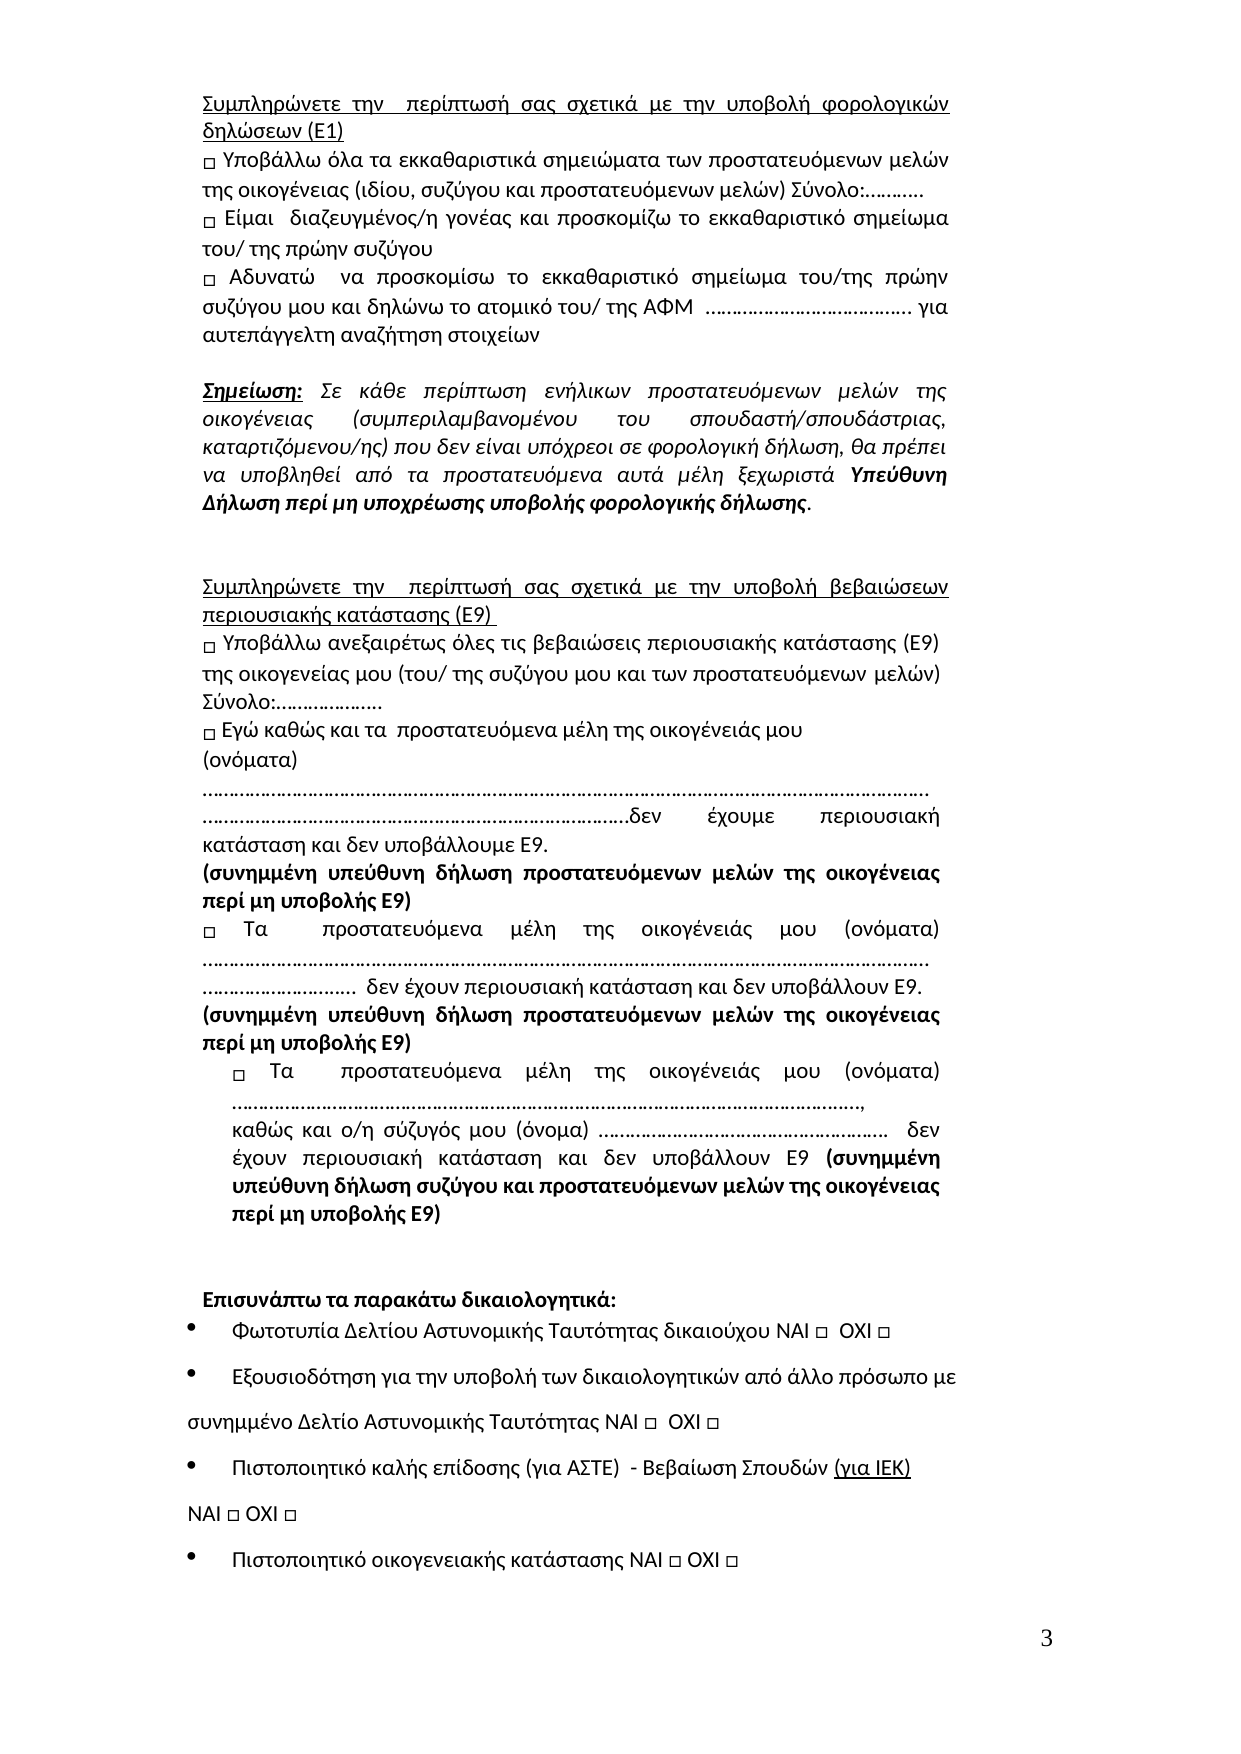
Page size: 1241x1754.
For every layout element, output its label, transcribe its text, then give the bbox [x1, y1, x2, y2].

list (συνημμένη υπεύθυνη δήλωση προστατευόμενων μελών της οικογένειας περί μη υποβολής Ε9) [202, 858, 941, 914]
text □ Είμαι διαζευγμένος/η γονέας και προσκομίζω το εκκαθαριστικό σημείωμα του/ της πρώην συζύγου [202, 203, 949, 262]
text Συμπληρώνετε την περίπτωσή σας σχετικά με την υποβολή φορολογικών δηλώσεων (Ε1) [202, 114, 949, 145]
text □ Αδυνατώ να προσκομίσω το εκκαθαριστικό σημείωμα του/της πρώην συζύγου μου και δηλώνω το ατομικό του/ της ΑΦΜ ………………………………... για αυτεπάγγελτη αναζήτηση στοιχείων [202, 262, 949, 348]
list Εξουσιοδότηση για την υποβολή των δικαιολογητικών από άλλο πρόσωπο με συνημμένο Δελτίο Αστυνομικής Ταυτότητας ΝΑΙ □ ΟΧΙ □ [187, 1359, 1029, 1436]
text Συμπληρώνετε την περίπτωσή σας σχετικά με την υποβολή βεβαιώσεων περιουσιακής κατάστασης (Ε9) [202, 572, 949, 597]
list □ Εγώ καθώς και τα προστατευόμενα μέλη της οικογένειάς μου [202, 715, 941, 746]
text Σημείωση: Σε κάθε περίπτωση ενήλικων προστατευόμενων μελών της οικογένειας (συμπεριλαμβανομένου του σπουδαστή/σπουδάστριας, καταρτιζόμενου/ης) που δεν είναι υπόχρεοι σε φορολογική δήλωση, θα πρέπει να υποβληθεί από τα προστατευόμενα αυτά μέλη ξεχωριστά Υπεύθυνη Δήλωση περί μη υποχρέωσης υποβολής φορολογικής δήλωσης. [202, 376, 949, 516]
list Πιστοποιητικό καλής επίδοσης (για ΑΣΤΕ) - Βεβαίωση Σπουδών (για ΙΕΚ) [187, 1451, 1029, 1481]
list Φωτοτυπία Δελτίου Αστυνομικής Ταυτότητας δικαιούχου ΝΑΙ □ ΟΧΙ □ [187, 1313, 1029, 1344]
list Πιστοποιητικό οικογενειακής κατάστασης ΝΑΙ □ ΟΧΙ □ [187, 1542, 1029, 1573]
list □ Τα προστατευόμενα μέλη της οικογένειάς μου (ονόματα) ………………………………………………………………………………………………………………………………………………..… δεν έχουν περιουσιακή κατάσταση και δεν υποβάλλουν Ε9. [202, 914, 941, 1000]
list Επισυνάπτω τα παρακάτω δικαιολογητικά: [202, 1283, 949, 1313]
list □ Υποβάλλω ανεξαιρέτως όλες τις βεβαιώσεις περιουσιακής κατάστασης (Ε9) της οικογενείας μου (του/ της συζύγου μου και των προστατευόμενων μελών) Σύνολο:……………….. [202, 628, 941, 715]
text ΝΑΙ □ ΟΧΙ □ [187, 1496, 1029, 1527]
list (ονόματα)…………………………………………………………………………………………………………………………………………………………………………………………………δεν έχουμε περιουσιακή κατάσταση και δεν υποβάλλουμε Ε9. [202, 746, 941, 858]
text Συμπληρώνετε την περίπτωσή σας σχετικά με την υποβολή βεβαιώσεων περιουσιακής κατάστασης (Ε9) [202, 598, 949, 628]
text Συμπληρώνετε την περίπτωσή σας σχετικά με την υποβολή φορολογικών δηλώσεων (Ε1) [202, 89, 949, 113]
text □ Υποβάλλω όλα τα εκκαθαριστικά σημειώματα των προστατευόμενων μελών της οικογένειας (ιδίου, συζύγου και προστατευόμενων μελών) Σύνολο:……….. [202, 145, 949, 203]
list □ Τα προστατευόμενα μέλη της οικογένειάς μου (ονόματα) ……………………………………………………………………………………………………..…, [232, 1056, 941, 1115]
list (συνημμένη υπεύθυνη δήλωση προστατευόμενων μελών της οικογένειας περί μη υποβολής Ε9) [202, 1000, 941, 1056]
list καθώς και ο/η σύζυγός μου (όνομα) ………………………………………………. δεν έχουν περιουσιακή κατάσταση και δεν υποβάλλουν Ε9 (συνημμένη υπεύθυνη δήλωση συζύγου και προστατευόμενων μελών της οικογένειας περί μη υποβολής Ε9) [232, 1115, 941, 1227]
